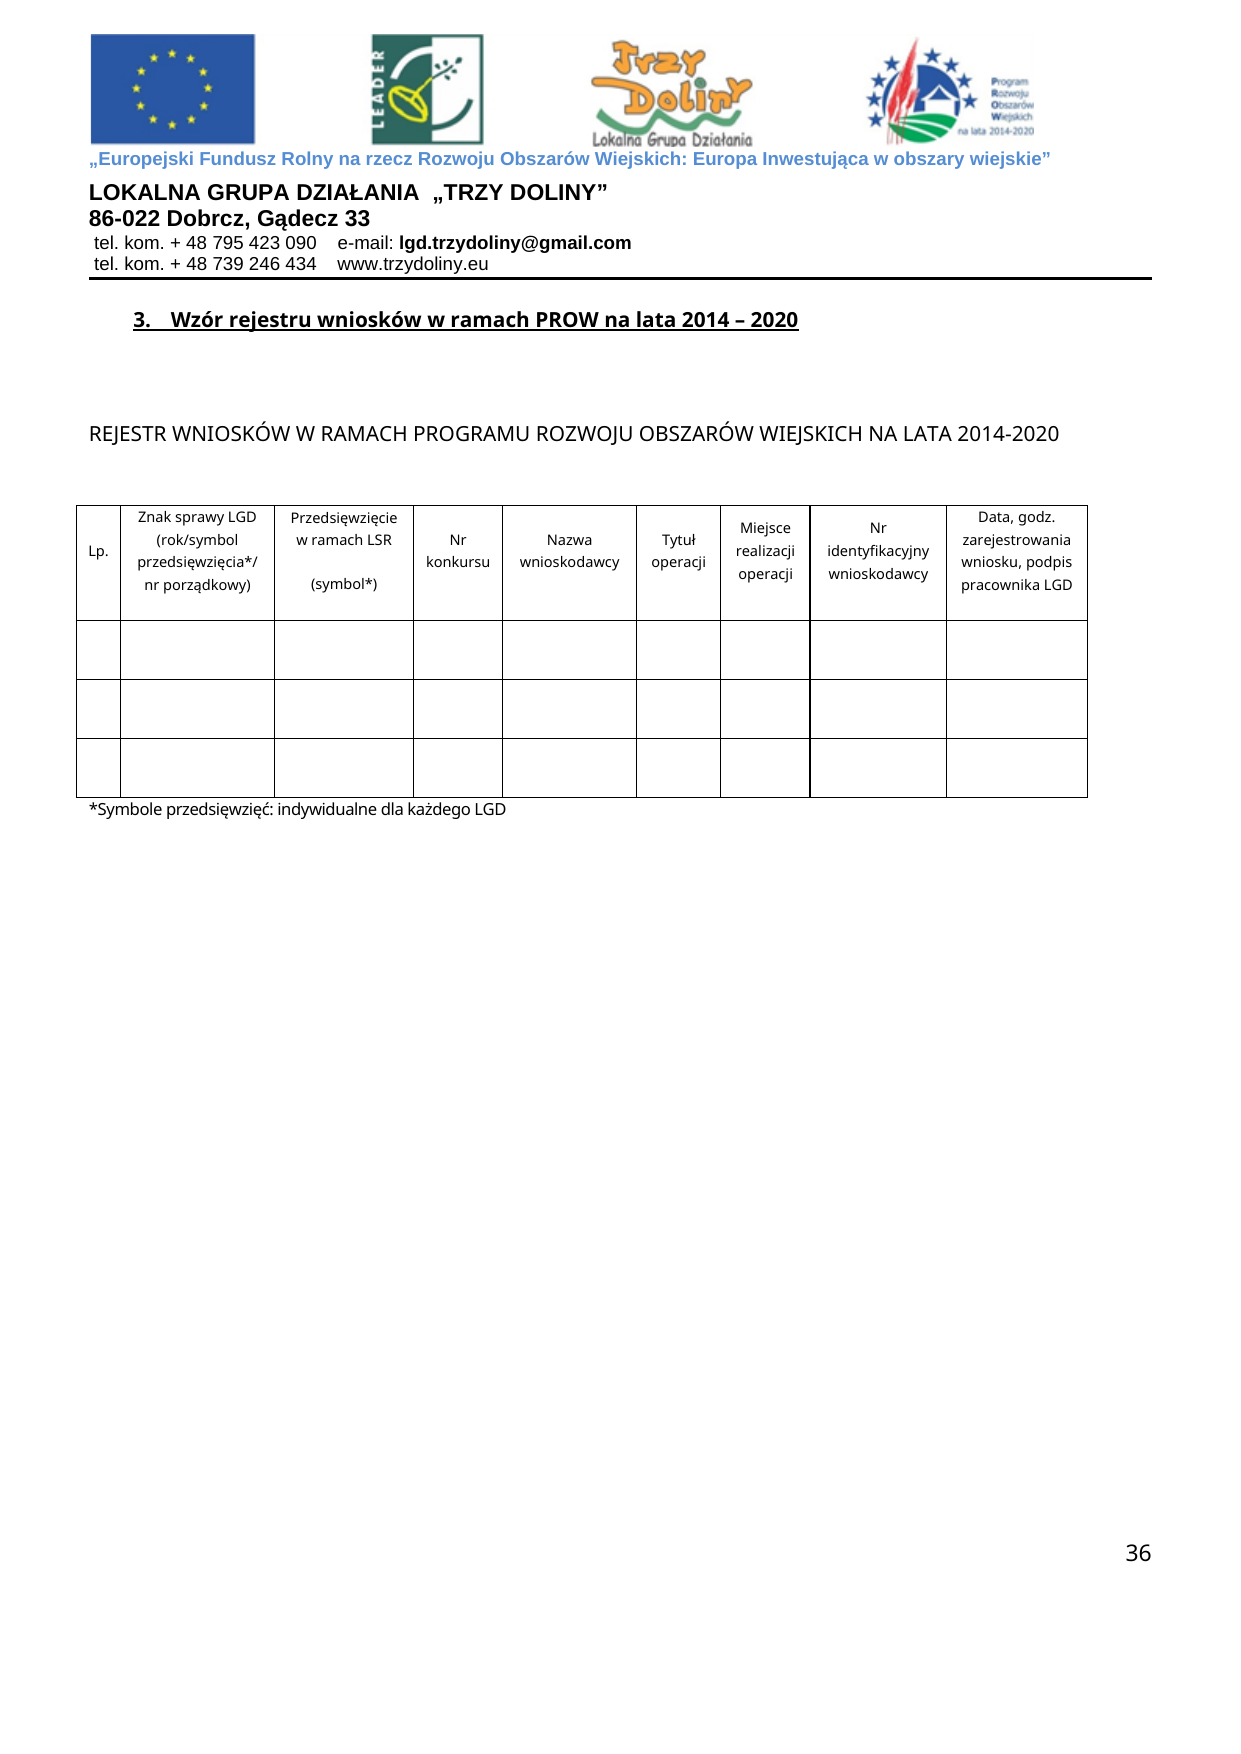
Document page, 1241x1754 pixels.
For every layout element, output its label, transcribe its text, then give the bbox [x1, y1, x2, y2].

table_cell [414, 680, 502, 738]
table_cell [275, 739, 413, 797]
table_cell [947, 680, 1087, 738]
text *Symbole przedsięwzięć: indywidualne dla każdego LGD [89, 798, 1152, 820]
text REJESTR WNIOSKÓW W RAMACH PROGRAMU ROZWOJU OBSZARÓW WIEJSKICH NA LATA 2014-2020 [89, 419, 1152, 448]
table_header Przedsięwzięcie w ramach LSR (symbol*) [275, 506, 413, 619]
table_header Znak sprawy LGD (rok/symbol przedsięwzięcia*/ nr porządkowy) [121, 506, 274, 619]
table_cell [637, 680, 720, 738]
picture [90, 34, 1034, 147]
table_header Nr identyfikacyjny wnioskodawcy [811, 506, 946, 619]
table_cell [414, 739, 502, 797]
table_cell [947, 739, 1087, 797]
table_cell [721, 680, 809, 738]
table_cell [121, 680, 274, 738]
table_cell [721, 621, 809, 678]
table_header Tytuł operacji [637, 506, 720, 619]
table_header Nazwa wnioskodawcy [503, 506, 636, 619]
table_header Miejsce realizacji operacji [721, 506, 809, 619]
table_cell [721, 739, 809, 797]
table_cell [275, 621, 413, 678]
table_cell [77, 739, 120, 797]
table_cell [503, 739, 636, 797]
table_cell [637, 739, 720, 797]
table_cell [947, 621, 1087, 678]
table_cell [121, 739, 274, 797]
table_cell [637, 621, 720, 678]
table_cell [811, 739, 946, 797]
table_cell [77, 621, 120, 678]
table_header Data, godz. zarejestrowania wniosku, podpis pracownika LGD [947, 506, 1087, 619]
subtitle Wzór rejestru wniosków w ramach PROW na lata 2014 – 2020 [133, 305, 1152, 333]
table_cell [503, 680, 636, 738]
table_cell [77, 680, 120, 738]
table_cell [275, 680, 413, 738]
table_header Lp. [77, 506, 120, 619]
table_cell [811, 621, 946, 678]
table_cell [811, 680, 946, 738]
table_header Nr konkursu [414, 506, 502, 619]
table_cell [121, 621, 274, 678]
table_cell [414, 621, 502, 678]
table_cell [503, 621, 636, 678]
